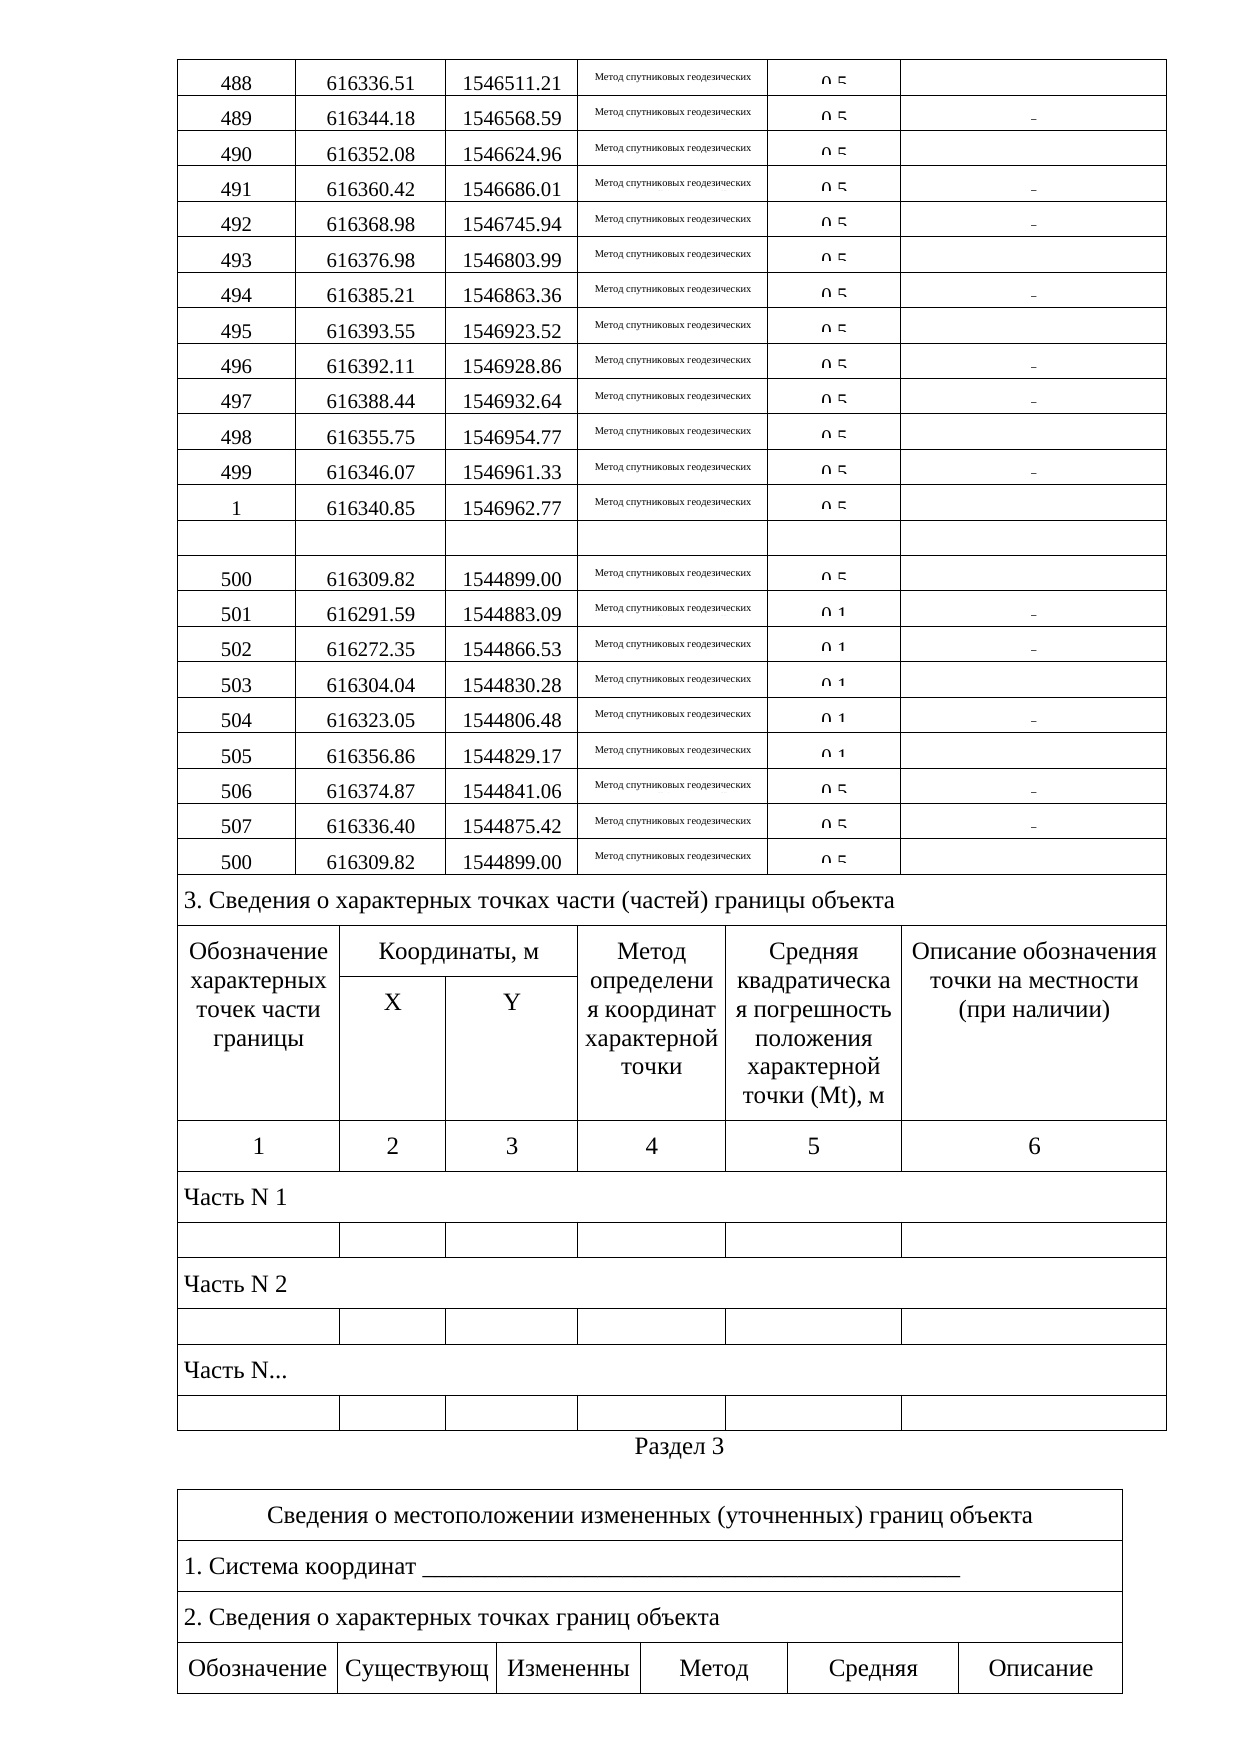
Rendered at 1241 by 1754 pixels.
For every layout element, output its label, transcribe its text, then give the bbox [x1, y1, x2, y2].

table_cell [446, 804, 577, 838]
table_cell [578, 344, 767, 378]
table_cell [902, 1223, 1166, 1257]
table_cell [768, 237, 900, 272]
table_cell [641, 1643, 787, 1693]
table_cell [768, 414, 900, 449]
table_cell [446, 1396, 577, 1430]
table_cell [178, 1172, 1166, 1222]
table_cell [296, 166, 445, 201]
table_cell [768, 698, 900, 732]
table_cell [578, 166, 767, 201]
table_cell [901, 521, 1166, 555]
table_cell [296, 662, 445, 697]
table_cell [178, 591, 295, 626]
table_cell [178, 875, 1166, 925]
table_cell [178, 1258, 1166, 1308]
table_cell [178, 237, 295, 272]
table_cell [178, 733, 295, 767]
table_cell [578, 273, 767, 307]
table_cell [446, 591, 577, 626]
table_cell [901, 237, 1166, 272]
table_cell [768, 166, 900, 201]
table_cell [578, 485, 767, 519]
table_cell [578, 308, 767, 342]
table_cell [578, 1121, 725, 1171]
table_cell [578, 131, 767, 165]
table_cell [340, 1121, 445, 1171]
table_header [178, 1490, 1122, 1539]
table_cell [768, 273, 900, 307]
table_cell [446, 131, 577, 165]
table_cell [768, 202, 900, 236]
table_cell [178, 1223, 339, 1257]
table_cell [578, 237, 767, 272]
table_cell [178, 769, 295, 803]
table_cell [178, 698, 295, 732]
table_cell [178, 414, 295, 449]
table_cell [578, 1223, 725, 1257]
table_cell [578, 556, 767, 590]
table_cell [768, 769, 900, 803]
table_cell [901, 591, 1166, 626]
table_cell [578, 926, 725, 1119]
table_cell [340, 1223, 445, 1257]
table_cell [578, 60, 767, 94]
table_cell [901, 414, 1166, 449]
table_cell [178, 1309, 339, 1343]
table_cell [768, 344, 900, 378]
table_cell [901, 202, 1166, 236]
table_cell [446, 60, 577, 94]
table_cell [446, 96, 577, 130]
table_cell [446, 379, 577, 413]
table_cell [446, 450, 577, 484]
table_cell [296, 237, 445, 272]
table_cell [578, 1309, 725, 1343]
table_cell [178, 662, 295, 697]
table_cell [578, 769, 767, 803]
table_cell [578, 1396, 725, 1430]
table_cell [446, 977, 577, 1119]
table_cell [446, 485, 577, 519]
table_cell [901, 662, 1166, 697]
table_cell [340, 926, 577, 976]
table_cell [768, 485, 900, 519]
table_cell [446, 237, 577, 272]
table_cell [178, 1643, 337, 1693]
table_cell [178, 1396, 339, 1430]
text Раздел 3 [177, 1431, 1181, 1460]
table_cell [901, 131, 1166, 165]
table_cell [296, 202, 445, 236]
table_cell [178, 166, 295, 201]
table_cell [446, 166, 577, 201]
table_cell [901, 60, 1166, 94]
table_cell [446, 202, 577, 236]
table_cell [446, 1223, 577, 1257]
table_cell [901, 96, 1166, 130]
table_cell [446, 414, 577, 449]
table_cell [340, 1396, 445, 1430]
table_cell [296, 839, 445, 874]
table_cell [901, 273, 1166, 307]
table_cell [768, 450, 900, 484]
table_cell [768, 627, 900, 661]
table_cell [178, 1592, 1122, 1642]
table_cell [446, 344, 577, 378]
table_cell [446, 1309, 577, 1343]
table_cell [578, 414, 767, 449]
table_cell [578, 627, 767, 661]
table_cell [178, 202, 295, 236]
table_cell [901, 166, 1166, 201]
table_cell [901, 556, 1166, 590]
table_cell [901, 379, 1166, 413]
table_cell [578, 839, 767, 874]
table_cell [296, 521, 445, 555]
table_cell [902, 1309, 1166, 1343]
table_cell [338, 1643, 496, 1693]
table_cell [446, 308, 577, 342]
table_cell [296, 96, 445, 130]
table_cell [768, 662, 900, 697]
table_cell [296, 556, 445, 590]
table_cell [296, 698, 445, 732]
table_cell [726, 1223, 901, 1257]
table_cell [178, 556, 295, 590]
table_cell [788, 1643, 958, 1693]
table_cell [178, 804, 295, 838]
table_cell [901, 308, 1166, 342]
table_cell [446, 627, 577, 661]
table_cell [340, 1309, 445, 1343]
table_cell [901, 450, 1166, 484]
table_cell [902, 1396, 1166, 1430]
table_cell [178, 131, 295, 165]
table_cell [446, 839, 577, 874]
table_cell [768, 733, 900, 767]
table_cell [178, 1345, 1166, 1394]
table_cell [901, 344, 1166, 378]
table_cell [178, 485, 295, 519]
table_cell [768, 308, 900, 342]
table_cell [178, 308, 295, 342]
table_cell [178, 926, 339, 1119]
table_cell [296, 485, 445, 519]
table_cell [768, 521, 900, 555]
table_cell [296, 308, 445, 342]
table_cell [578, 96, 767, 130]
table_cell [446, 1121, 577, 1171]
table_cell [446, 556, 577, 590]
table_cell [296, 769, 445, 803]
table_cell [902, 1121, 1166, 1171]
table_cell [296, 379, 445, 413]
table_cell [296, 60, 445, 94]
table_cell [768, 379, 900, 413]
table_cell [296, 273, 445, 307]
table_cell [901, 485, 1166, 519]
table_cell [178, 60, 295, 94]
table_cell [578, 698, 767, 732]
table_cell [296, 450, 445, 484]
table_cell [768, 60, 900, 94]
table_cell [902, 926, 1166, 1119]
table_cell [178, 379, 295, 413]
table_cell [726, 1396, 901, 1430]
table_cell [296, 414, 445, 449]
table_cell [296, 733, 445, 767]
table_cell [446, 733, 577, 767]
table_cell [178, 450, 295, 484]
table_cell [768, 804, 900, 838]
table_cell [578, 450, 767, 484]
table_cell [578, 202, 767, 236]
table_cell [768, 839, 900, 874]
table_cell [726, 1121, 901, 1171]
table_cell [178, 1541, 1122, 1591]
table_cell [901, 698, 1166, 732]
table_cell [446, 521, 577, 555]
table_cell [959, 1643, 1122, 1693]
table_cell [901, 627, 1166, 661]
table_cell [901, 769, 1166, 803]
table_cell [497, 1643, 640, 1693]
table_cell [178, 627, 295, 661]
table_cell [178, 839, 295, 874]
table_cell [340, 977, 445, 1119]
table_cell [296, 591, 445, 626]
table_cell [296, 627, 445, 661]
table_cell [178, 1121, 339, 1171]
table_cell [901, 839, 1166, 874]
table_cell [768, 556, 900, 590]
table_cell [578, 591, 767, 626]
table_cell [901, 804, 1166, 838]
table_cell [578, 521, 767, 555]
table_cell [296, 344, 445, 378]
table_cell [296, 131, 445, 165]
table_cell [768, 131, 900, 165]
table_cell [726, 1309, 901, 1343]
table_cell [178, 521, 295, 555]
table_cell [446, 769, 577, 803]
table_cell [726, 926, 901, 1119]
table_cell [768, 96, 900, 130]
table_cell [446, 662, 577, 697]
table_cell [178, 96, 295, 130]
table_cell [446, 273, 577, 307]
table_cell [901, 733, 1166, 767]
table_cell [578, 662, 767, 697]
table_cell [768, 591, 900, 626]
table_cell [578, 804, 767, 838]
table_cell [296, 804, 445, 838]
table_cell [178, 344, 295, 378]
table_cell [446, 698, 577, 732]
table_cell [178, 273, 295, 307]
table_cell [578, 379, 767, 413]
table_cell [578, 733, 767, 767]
